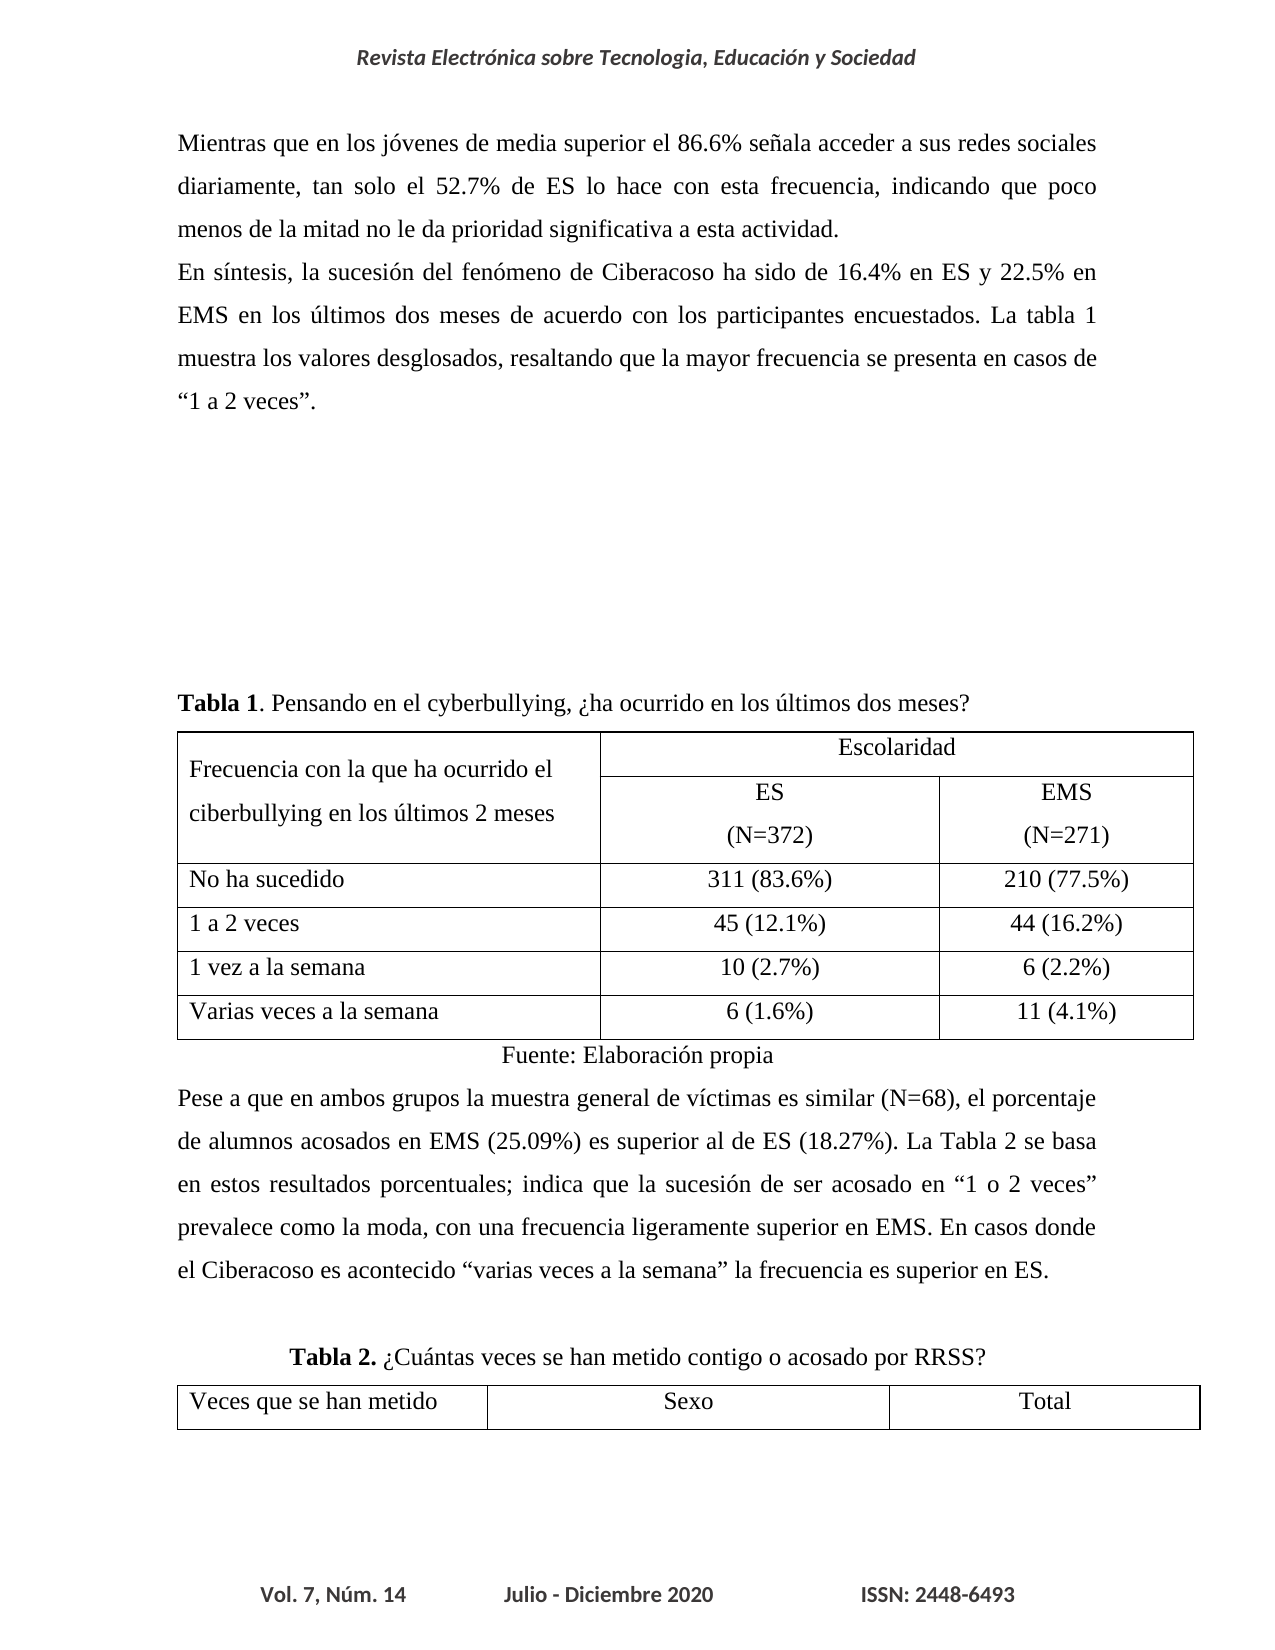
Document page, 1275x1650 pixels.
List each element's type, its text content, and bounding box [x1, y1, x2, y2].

text Tabla 2. ¿Cuántas veces se han metido contigo o acosado por RRSS? [177, 1342, 1098, 1371]
text Mientras que en los jóvenes de media superior el 86.6% señala acceder a sus redes sociales diariamente, tan solo el 52.7% de ES lo hace con esta frecuencia, indicando que poco menos de la mitad no le da prioridad significativa a esta actividad. [177, 128, 1098, 243]
table_cell 6 (2.2%) [940, 952, 1193, 995]
table_cell 210 (77.5%) [940, 864, 1193, 907]
text Tabla 1. Pensando en el cyberbullying, ¿ha ocurrido en los últimos dos meses? [177, 688, 1098, 717]
text En síntesis, la sucesión del fenómeno de Ciberacoso ha sido de 16.4% en ES y 22.5% en EMS en los últimos dos meses de acuerdo con los participantes encuestados. La tabla 1 muestra los valores desglosados, resaltando que la mayor frecuencia se presenta en casos de “1 a 2 veces”. [177, 257, 1098, 415]
table_cell 311 (83.6%) [601, 864, 939, 907]
text Fuente: Elaboración propia [177, 1040, 1098, 1069]
table_cell No ha sucedido [178, 864, 600, 907]
table_cell 11 (4.1%) [940, 996, 1193, 1039]
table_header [178, 1386, 487, 1429]
text Pese a que en ambos grupos la muestra general de víctimas es similar (N=68), el porcentaje de alumnos acosados en EMS (25.09%) es superior al de ES (18.27%). La Tabla 2 se basa en estos resultados porcentuales; indica que la sucesión de ser acosado en “1 o 2 veces” prevalece como la moda, con una frecuencia ligeramente superior en EMS. En casos donde el Ciberacoso es acontecido “varias veces a la semana” la frecuencia es superior en ES. [177, 1083, 1098, 1284]
table_cell 45 (12.1%) [601, 908, 939, 951]
table_cell 44 (16.2%) [940, 908, 1193, 951]
table_header Frecuencia con la que ha ocurrido el ciberbullying en los últimos 2 meses [178, 733, 600, 863]
table_header Total [890, 1386, 1199, 1429]
table_cell ES (N=372) [601, 777, 939, 863]
table_header Escolaridad [601, 733, 1193, 776]
table_cell Varias veces a la semana [178, 996, 600, 1039]
table_cell 1 a 2 veces [178, 908, 600, 951]
table_cell 10 (2.7%) [601, 952, 939, 995]
table_cell 1 vez a la semana [178, 952, 600, 995]
table_cell EMS (N=271) [940, 777, 1193, 863]
table_cell 6 (1.6%) [601, 996, 939, 1039]
table_header Sexo [488, 1386, 889, 1429]
